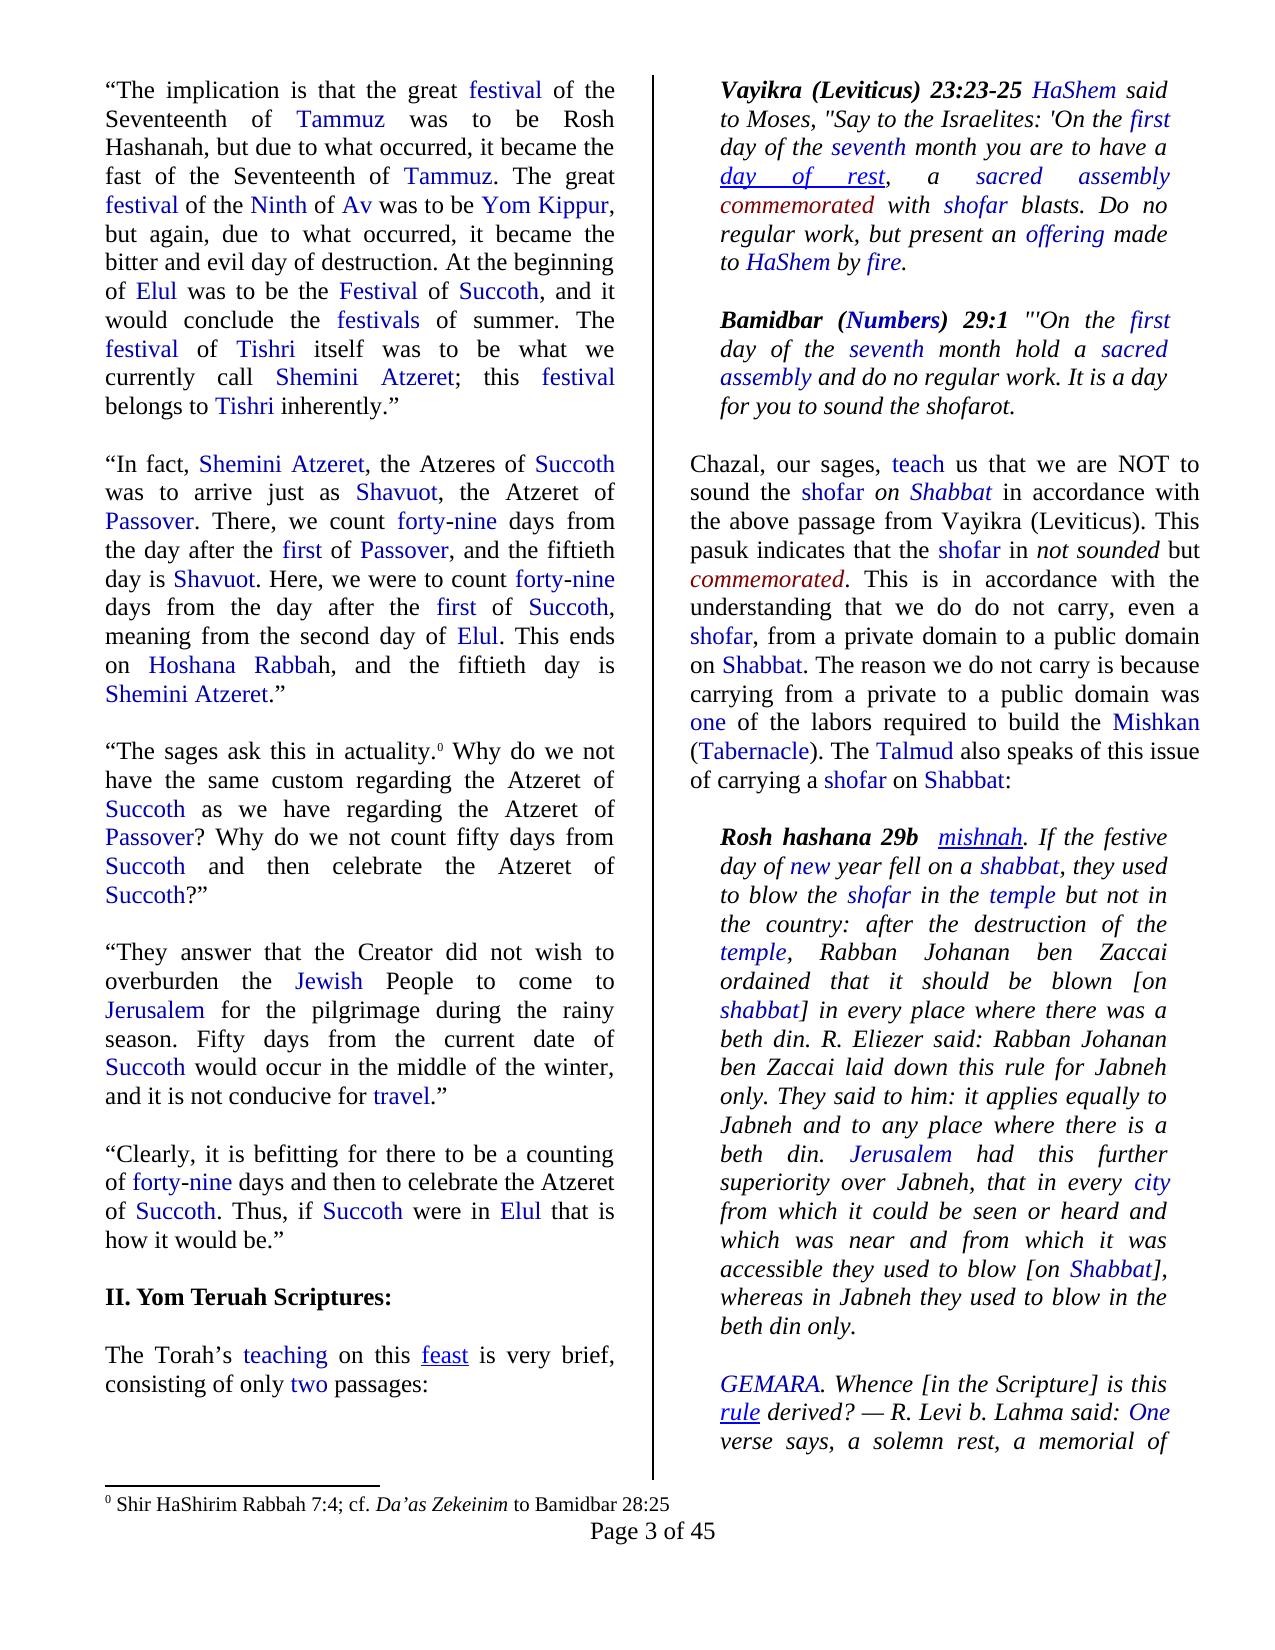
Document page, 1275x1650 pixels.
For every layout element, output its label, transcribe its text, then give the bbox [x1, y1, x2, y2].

text “In fact, Shemini Atzeret, the Atzeres of Succoth was to arrive just as Shavuot, the Atzeret of Passover. There, we count forty-nine days from the day after the first of Passover, and the fiftieth day is Shavuot. Here, we were to count forty-nine days from the day after the first of Succoth, meaning from the second day of Elul. This ends on Hoshana Rabbah, and the fiftieth day is Shemini Atzeret.” [105, 449, 615, 707]
text “The sages ask this in actuality. Why do we not have the same custom regarding the Atzeret of Succoth as we have regarding the Atzeret of Passover? Why do we not count fifty days from Succoth and then celebrate the Atzeret of Succoth?” [105, 736, 615, 909]
text Chazal, our sages, teach us that we are NOT to sound the shofar on Shabbat in accordance with the above passage from Vayikra (Leviticus). This pasuk indicates that the shofar in not sounded but commemorated. This is in accordance with the understanding that we do do not carry, even a shofar, from a private domain to a public domain on Shabbat. The reason we do not carry is because carrying from a private to a public domain was one of the labors required to build the Mishkan (Tabernacle). The Talmud also speaks of this issue of carrying a shofar on Shabbat: [690, 449, 1200, 794]
text Rosh hashana 29b mishnah. If the festive day of new year fell on a shabbat, they used to blow the shofar in the temple but not in the country: after the destruction of the temple, Rabban Johanan ben Zaccai ordained that it should be blown [on shabbat] in every place where there was a beth din. R. Eliezer said: Rabban Johanan ben Zaccai laid down this rule for Jabneh only. They said to him: it applies equally to Jabneh and to any place where there is a beth din. Jerusalem had this further superiority over Jabneh, that in every city from which it could be seen or heard and which was near and from which it was accessible they used to blow [on Shabbat], whereas in Jabneh they used to blow in the beth din only. [720, 822, 1170, 1340]
subtitle II. Yom Teruah Scriptures: [105, 1282, 615, 1311]
text “The implication is that the great festival of the Seventeenth of Tammuz was to be Rosh Hashanah, but due to what occurred, it became the fast of the Seventeenth of Tammuz. The great festival of the Ninth of Av was to be Yom Kippur, but again, due to what occurred, it became the bitter and evil day of destruction. At the beginning of Elul was to be the Festival of Succoth, and it would conclude the festivals of summer. The festival of Tishri itself was to be what we currently call Shemini Atzeret; this festival belongs to Tishri inherently.” [105, 75, 615, 420]
text The Torah’s teaching on this feast is very brief, consisting of only two passages: [105, 1340, 615, 1397]
text Vayikra (Leviticus) 23:23-25 HaShem said to Moses, "Say to the Israelites: 'On the first day of the seventh month you are to have a day of rest, a sacred assembly commemorated with shofar blasts. Do no regular work, but present an offering made to HaShem by fire. [720, 75, 1170, 276]
text “Clearly, it is befitting for there to be a counting of forty-nine days and then to celebrate the Atzeret of Succoth. Thus, if Succoth were in Elul that is how it would be.” [105, 1139, 615, 1254]
text Bamidbar (Numbers) 29:1 "'On the first day of the seventh month hold a sacred assembly and do no regular work. It is a day for you to sound the shofarot. [720, 305, 1170, 420]
text “They answer that the Creator did not wish to overburden the Jewish People to come to Jerusalem for the pilgrimage during the rainy season. Fifty days from the current date of Succoth would occur in the middle of the winter, and it is not conducive for travel.” [105, 937, 615, 1110]
